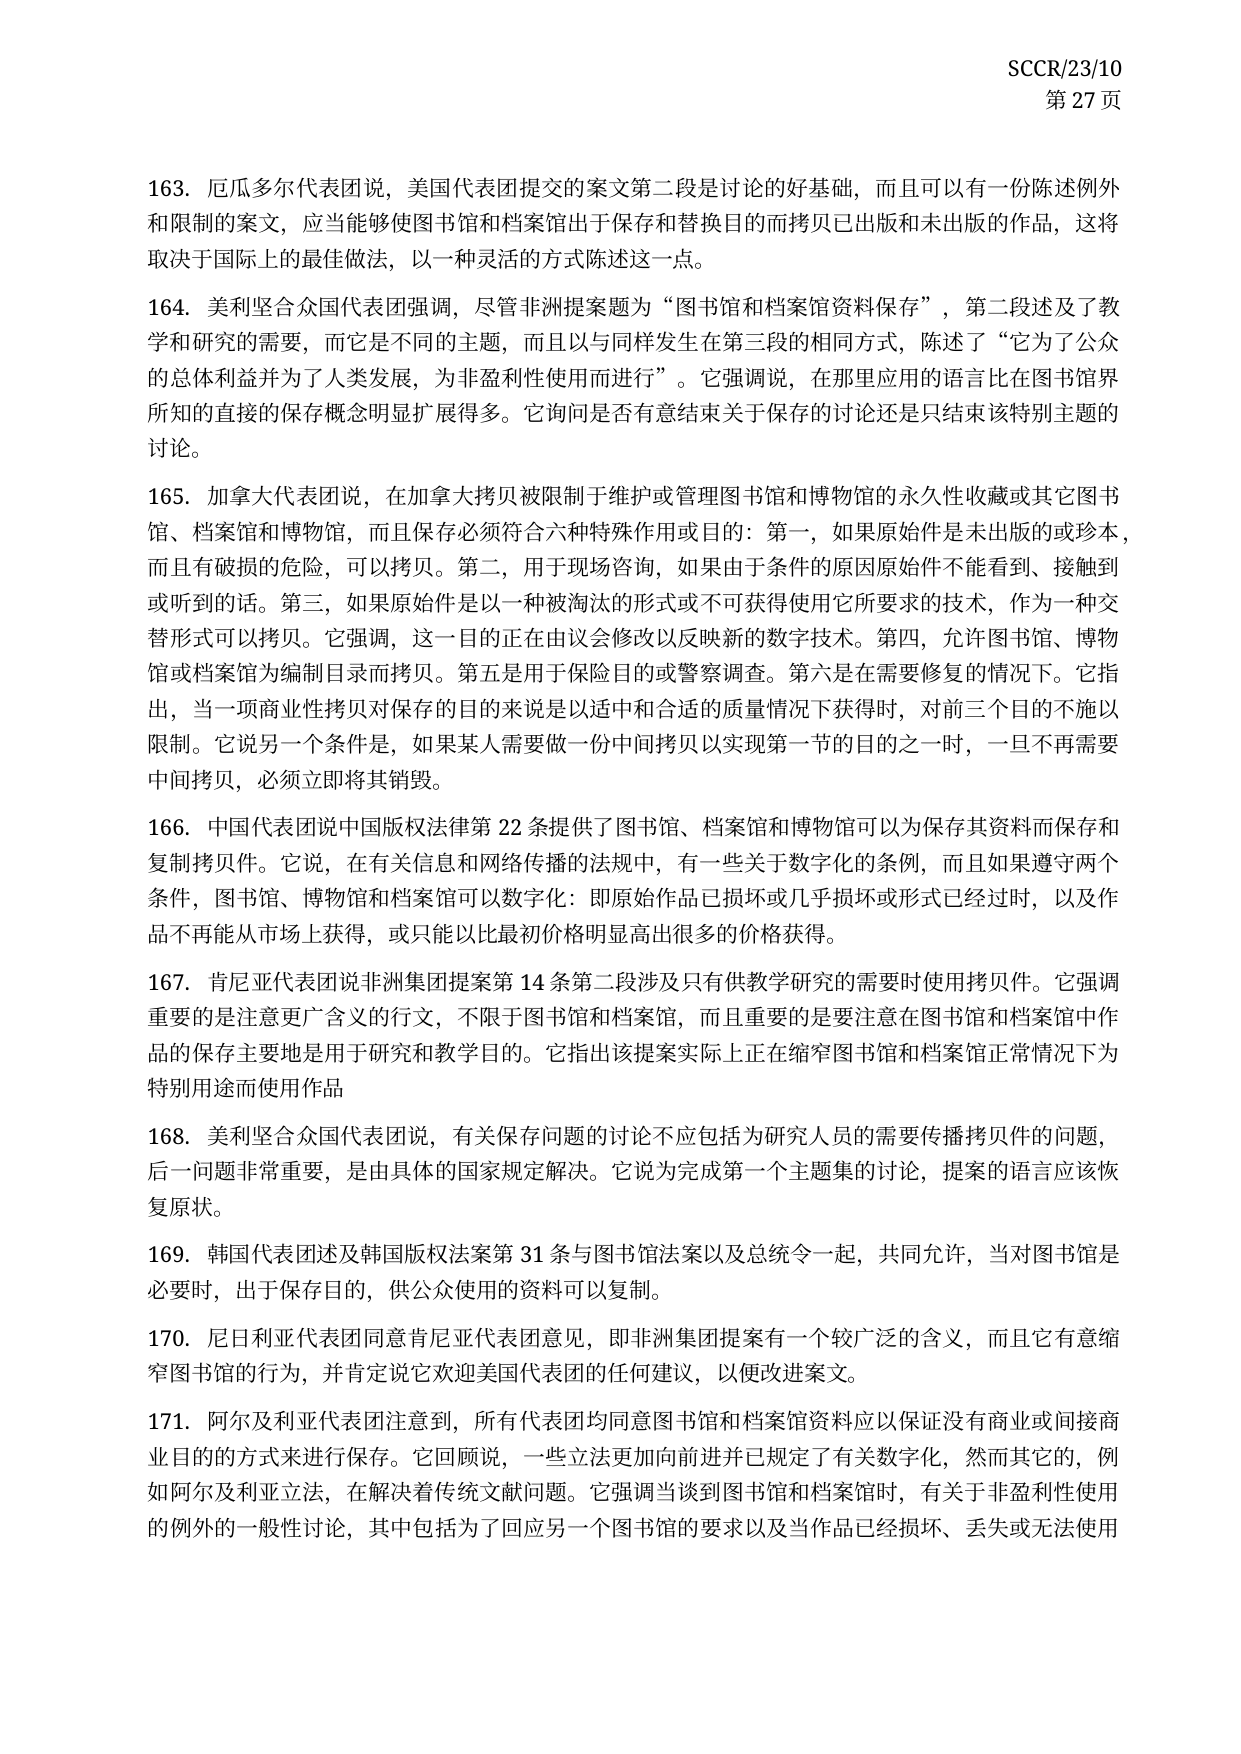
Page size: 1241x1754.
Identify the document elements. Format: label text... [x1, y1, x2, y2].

list 尼日利亚代表团同意肯尼亚代表团意见，即非洲集团提案有一个较广泛的含义，而且它有意缩窄图书馆的行为，并肯定说它欢迎美国代表团的任何建议，以便改进案文。 [148, 1317, 1122, 1388]
list 中国代表团说中国版权法律第22条提供了图书馆、档案馆和博物馆可以为保存其资料而保存和复制拷贝件。它说，在有关信息和网络传播的法规中，有一些关于数字化的条例，而且如果遵守两个条件，图书馆、博物馆和档案馆可以数字化：即原始作品已损坏或几乎损坏或形式已经过时，以及作品不再能从市场上获得，或只能以比最初价格明显高出很多的价格获得。 [148, 807, 1122, 948]
list 加拿大代表团说，在加拿大拷贝被限制于维护或管理图书馆和博物馆的永久性收藏或其它图书馆、档案馆和博物馆，而且保存必须符合六种特殊作用或目的：第一，如果原始件是未出版的或珍本，而且有破损的危险，可以拷贝。第二，用于现场咨询，如果由于条件的原因原始件不能看到、接触到或听到的话。第三，如果原始件是以一种被淘汰的形式或不可获得使用它所要求的技术，作为一种交替形式可以拷贝。它强调，这一目的正在由议会修改以反映新的数字技术。第四，允许图书馆、博物馆或档案馆为编制目录而拷贝。第五是用于保险目的或警察调查。第六是在需要修复的情况下。它指出，当一项商业性拷贝对保存的目的来说是以适中和合适的质量情况下获得时，对前三个目的不施以限制。它说另一个条件是，如果某人需要做一份中间拷贝以实现第一节的目的之一时，一旦不再需要中间拷贝，必须立即将其销毁。 [148, 476, 1122, 794]
list 韩国代表团述及韩国版权法案第31条与图书馆法案以及总统令一起，共同允许，当对图书馆是必要时，出于保存目的，供公众使用的资料可以复制。 [148, 1234, 1122, 1305]
list 肯尼亚代表团说非洲集团提案第14条第二段涉及只有供教学研究的需要时使用拷贝件。它强调重要的是注意更广含义的行文，不限于图书馆和档案馆，而且重要的是要注意在图书馆和档案馆中作品的保存主要地是用于研究和教学目的。它指出该提案实际上正在缩窄图书馆和档案馆正常情况下为特别用途而使用作品 [148, 961, 1122, 1103]
list 美利坚合众国代表团强调，尽管非洲提案题为“图书馆和档案馆资料保存”，第二段述及了教学和研究的需要，而它是不同的主题，而且以与同样发生在第三段的相同方式，陈述了“它为了公众的总体利益并为了人类发展，为非盈利性使用而进行”。它强调说，在那里应用的语言比在图书馆界所知的直接的保存概念明显扩展得多。它询问是否有意结束关于保存的讨论还是只结束该特别主题的讨论。 [148, 286, 1122, 463]
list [148, 1401, 1122, 1542]
list 厄瓜多尔代表团说，美国代表团提交的案文第二段是讨论的好基础，而且可以有一份陈述例外和限制的案文，应当能够使图书馆和档案馆出于保存和替换目的而拷贝已出版和未出版的作品，这将取决于国际上的最佳做法，以一种灵活的方式陈述这一点。 [148, 167, 1122, 273]
list 美利坚合众国代表团说，有关保存问题的讨论不应包括为研究人员的需要传播拷贝件的问题，后一问题非常重要，是由具体的国家规定解决。它说为完成第一个主题集的讨论，提案的语言应该恢复原状。 [148, 1115, 1122, 1221]
